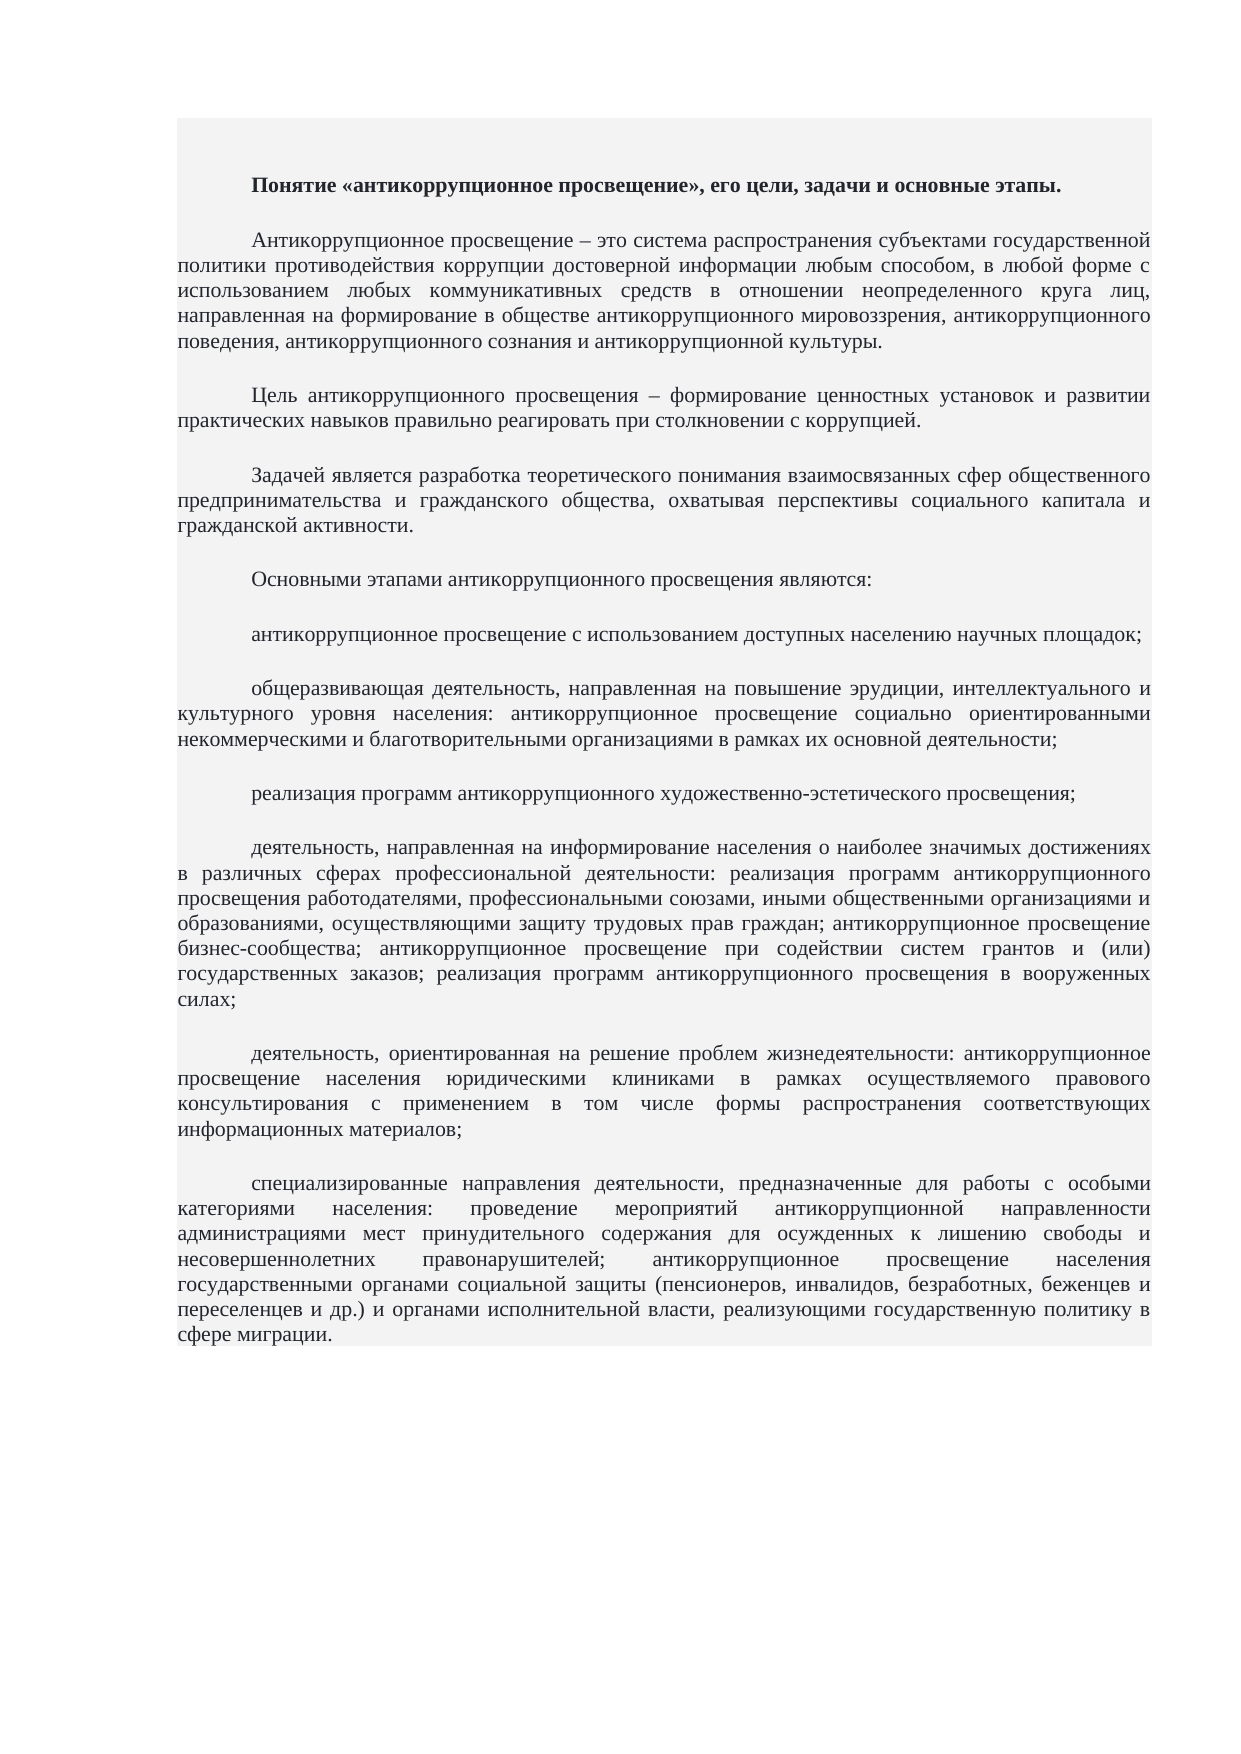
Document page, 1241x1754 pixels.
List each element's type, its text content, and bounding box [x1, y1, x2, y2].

text Задачей является разработка теоретического понимания взаимосвязанных сфер общественного предпринимательства и гражданского общества, охватывая перспективы социального капитала и гражданской активности. [177, 462, 1152, 537]
text специализированные направления деятельности, предназначенные для работы с особыми категориями населения: проведение мероприятий антикоррупционной направленности администрациями мест принудительного содержания для осужденных к лишению свободы и несовершеннолетних правонарушителей; антикоррупционное просвещение населения государственными органами социальной защиты (пенсионеров, инвалидов, безработных, беженцев и переселенцев и др.) и органами исполнительной власти, реализующими государственную политику в сфере миграции. [177, 1170, 1152, 1346]
text Понятие «антикоррупционное просвещение», его цели, задачи и основные этапы. [177, 172, 1152, 198]
text реализация программ антикоррупционного художественно-эстетического просвещения; [177, 780, 1152, 805]
text Антикоррупционное просвещение – это система распространения субъектами государственной политики противодействия коррупции достоверной информации любым способом, в любой форме с использованием любых коммуникативных средств в отношении неопределенного круга лиц, направленная на формирование в обществе антикоррупционного мировоззрения, антикоррупционного поведения, антикоррупционного сознания и антикоррупционной культуры. [177, 227, 1152, 353]
text общеразвивающая деятельность, направленная на повышение эрудиции, интеллектуального и культурного уровня населения: антикоррупционное просвещение социально ориентированными некоммерческими и благотворительными организациями в рамках их основной деятельности; [177, 675, 1152, 751]
text Цель антикоррупционного просвещения – формирование ценностных установок и развитии практических навыков правильно реагировать при столкновении с коррупцией. [177, 382, 1152, 432]
text деятельность, ориентированная на решение проблем жизнедеятельности: антикоррупционное просвещение населения юридическими клиниками в рамках осуществляемого правового консультирования с применением в том числе формы распространения соответствующих информационных материалов; [177, 1040, 1152, 1141]
text деятельность, направленная на информирование населения о наиболее значимых достижениях в различных сферах профессиональной деятельности: реализация программ антикоррупционного просвещения работодателями, профессиональными союзами, иными общественными организациями и образованиями, осуществляющими защиту трудовых прав граждан; антикоррупционное просвещение бизнес-сообщества; антикоррупционное просвещение при содействии систем грантов и (или) государственных заказов; реализация программ антикоррупционного просвещения в вооруженных силах; [177, 834, 1152, 1011]
text Основными этапами антикоррупционного просвещения являются: [177, 566, 1152, 592]
text антикоррупционное просвещение с использованием доступных населению научных площадок; [177, 621, 1152, 646]
